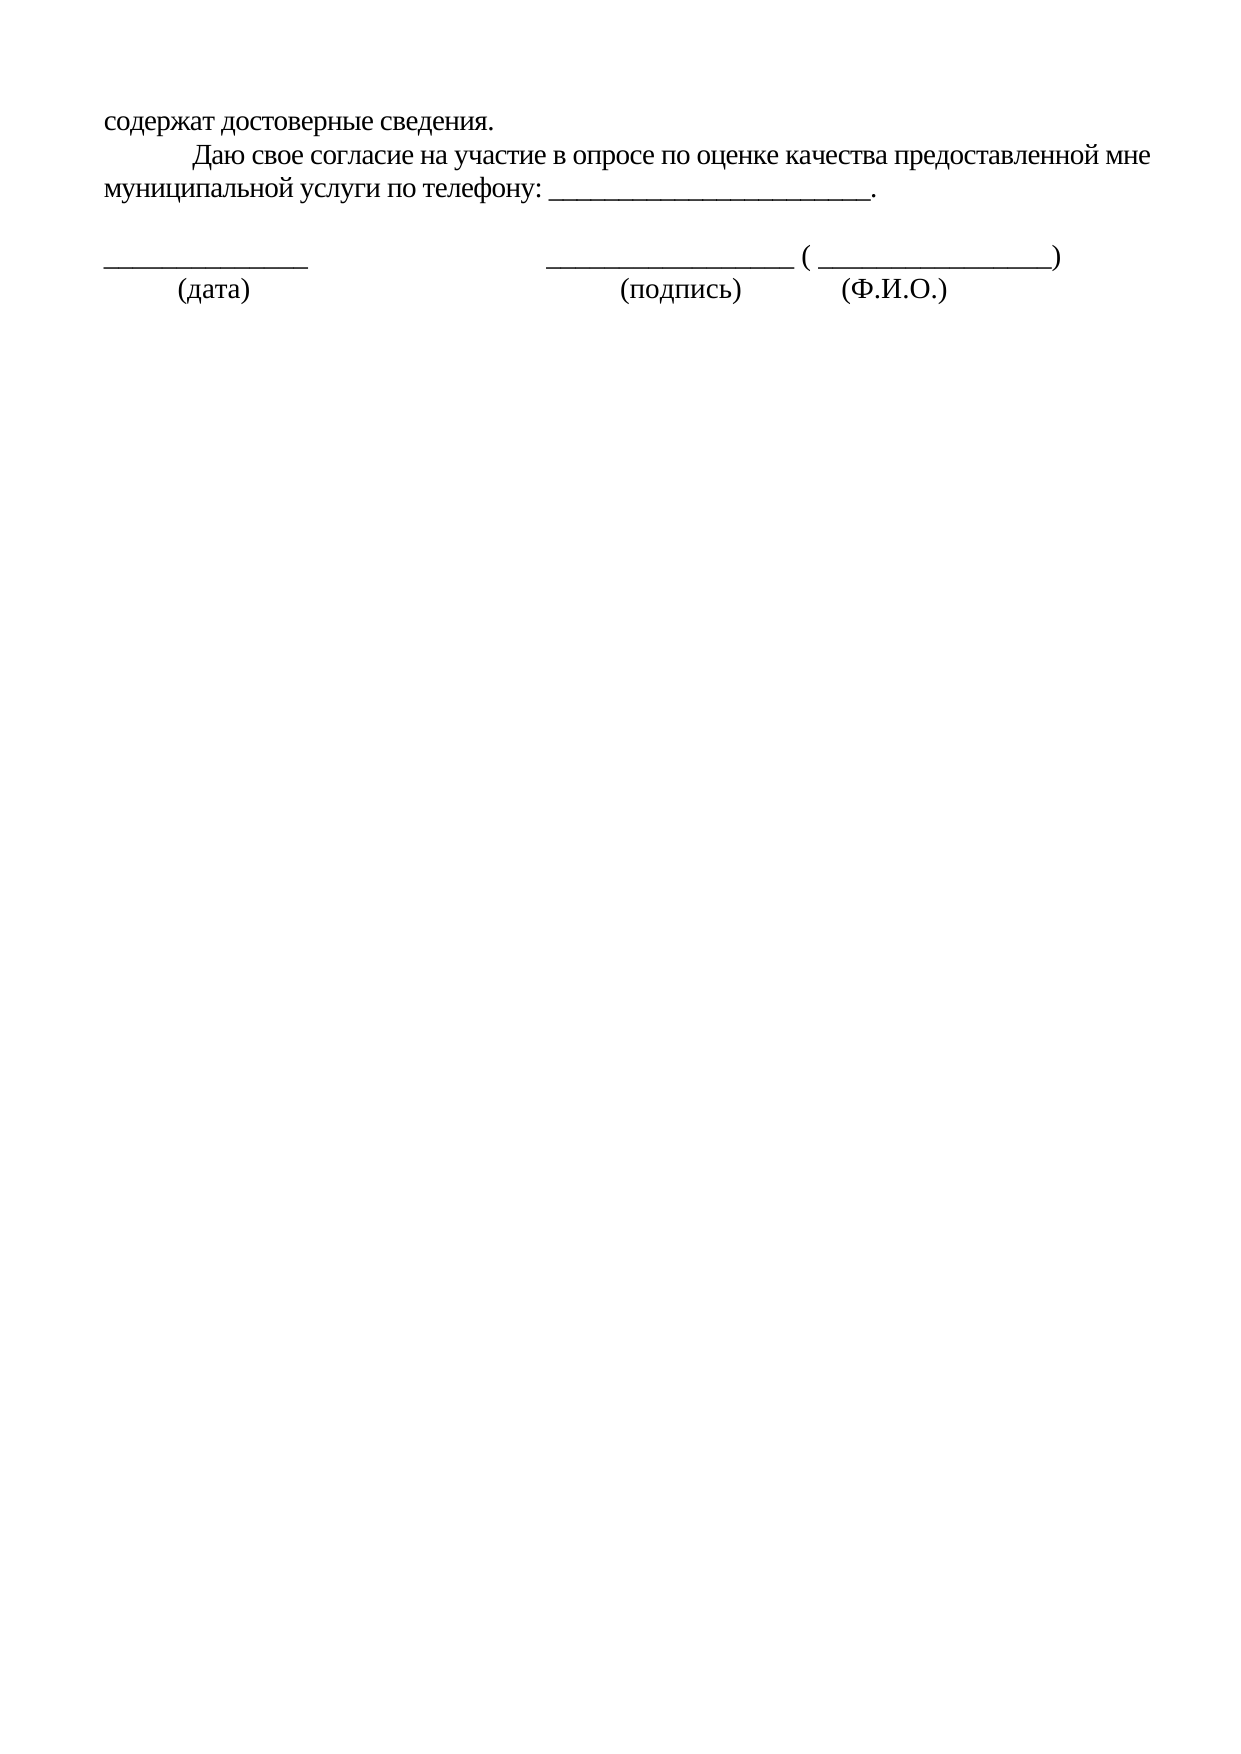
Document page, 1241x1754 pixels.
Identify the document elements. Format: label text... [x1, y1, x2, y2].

text Даю свое согласие на участие в опросе по оценке качества предоставленной мне муниципальной услуги по телефону: _______________________. [103, 137, 1152, 204]
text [103, 103, 1152, 137]
text (дата) (подпись) (Ф.И.О.) [103, 271, 1152, 305]
text ______________ _________________ ( ________________) [103, 238, 1152, 271]
